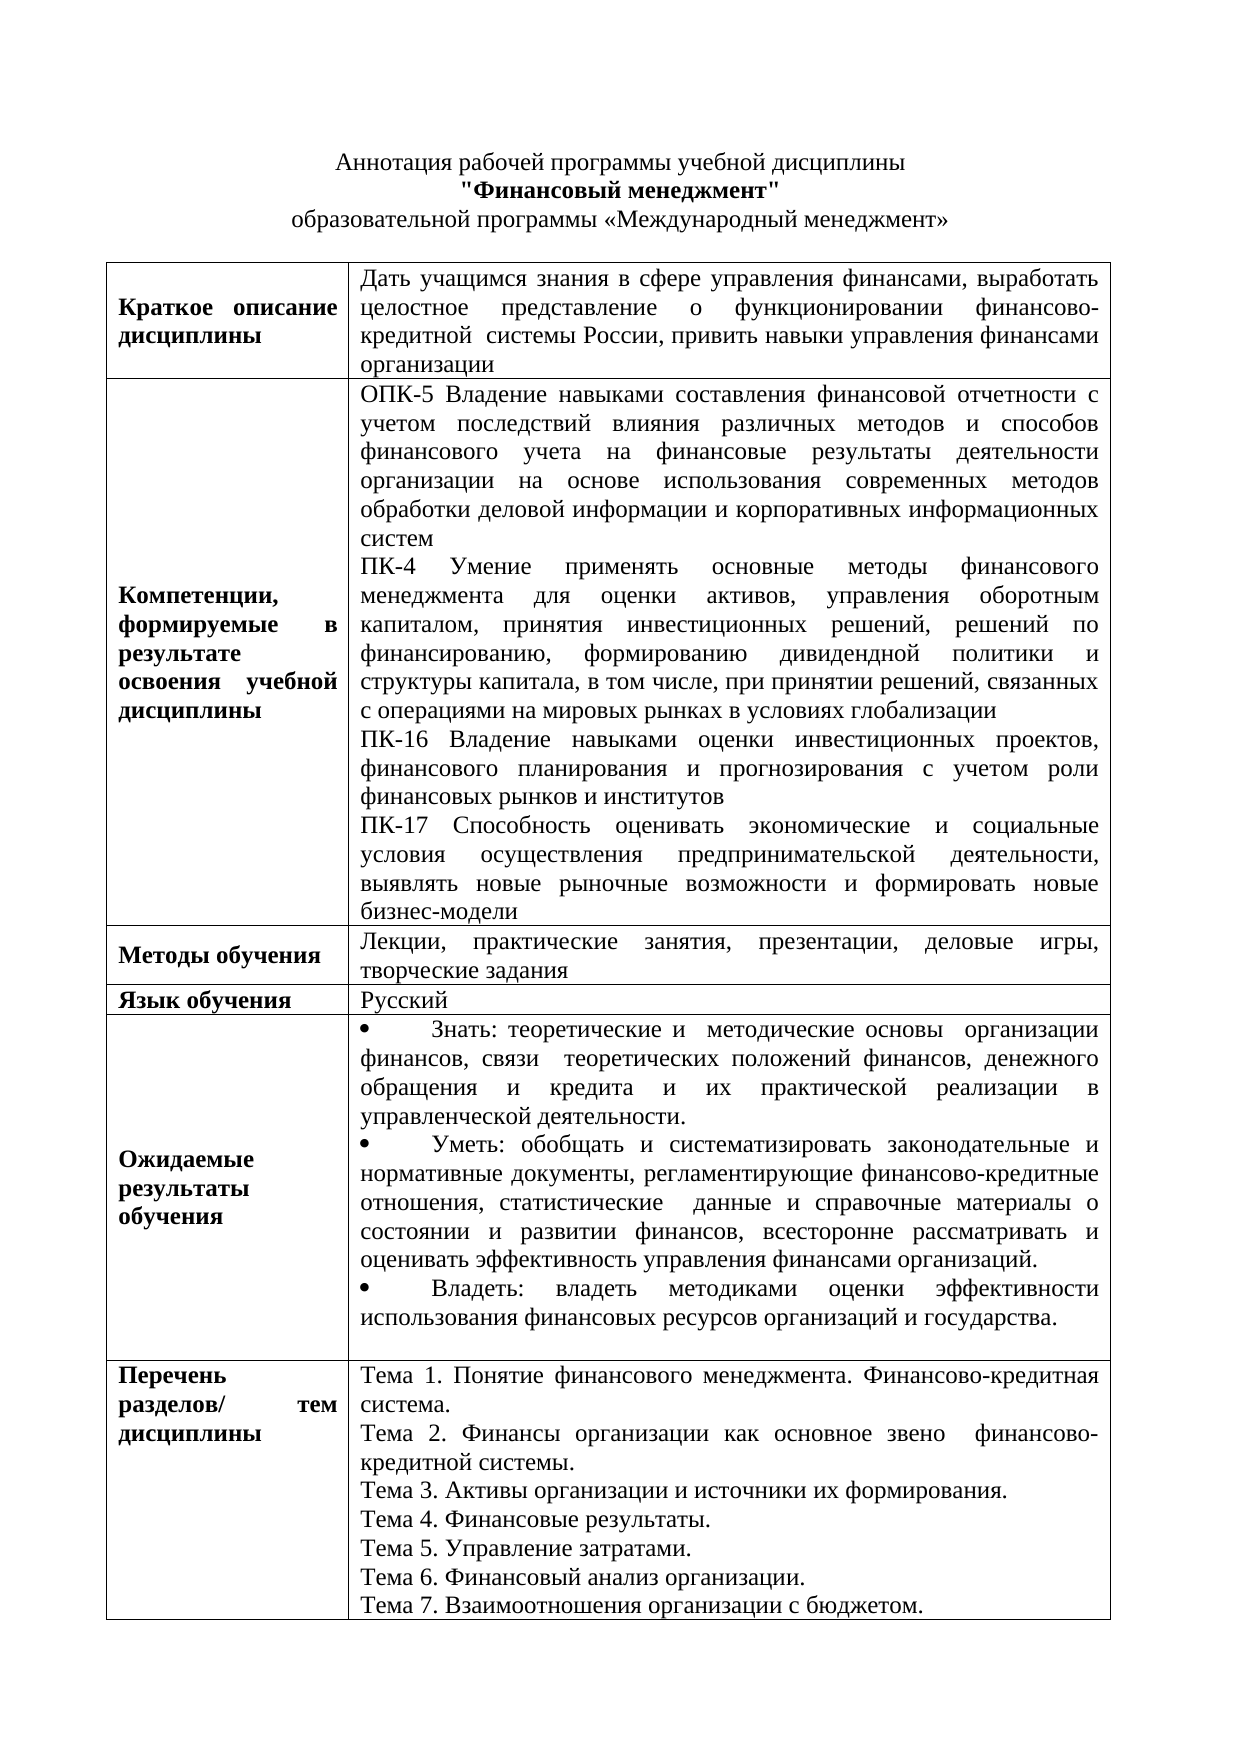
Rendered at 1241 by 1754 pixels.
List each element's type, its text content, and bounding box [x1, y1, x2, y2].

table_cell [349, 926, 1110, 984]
text Аннотация рабочей программы учебной дисциплины [118, 147, 1122, 176]
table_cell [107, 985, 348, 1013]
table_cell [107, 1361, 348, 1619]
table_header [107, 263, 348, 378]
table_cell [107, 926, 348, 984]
text образовательной программы «Международный менеджмент» [118, 204, 1122, 233]
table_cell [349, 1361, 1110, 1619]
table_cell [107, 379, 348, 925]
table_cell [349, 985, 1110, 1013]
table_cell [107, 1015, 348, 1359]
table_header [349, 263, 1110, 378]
text "Финансовый менеджмент" [118, 176, 1122, 204]
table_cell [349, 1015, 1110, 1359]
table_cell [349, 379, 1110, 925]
